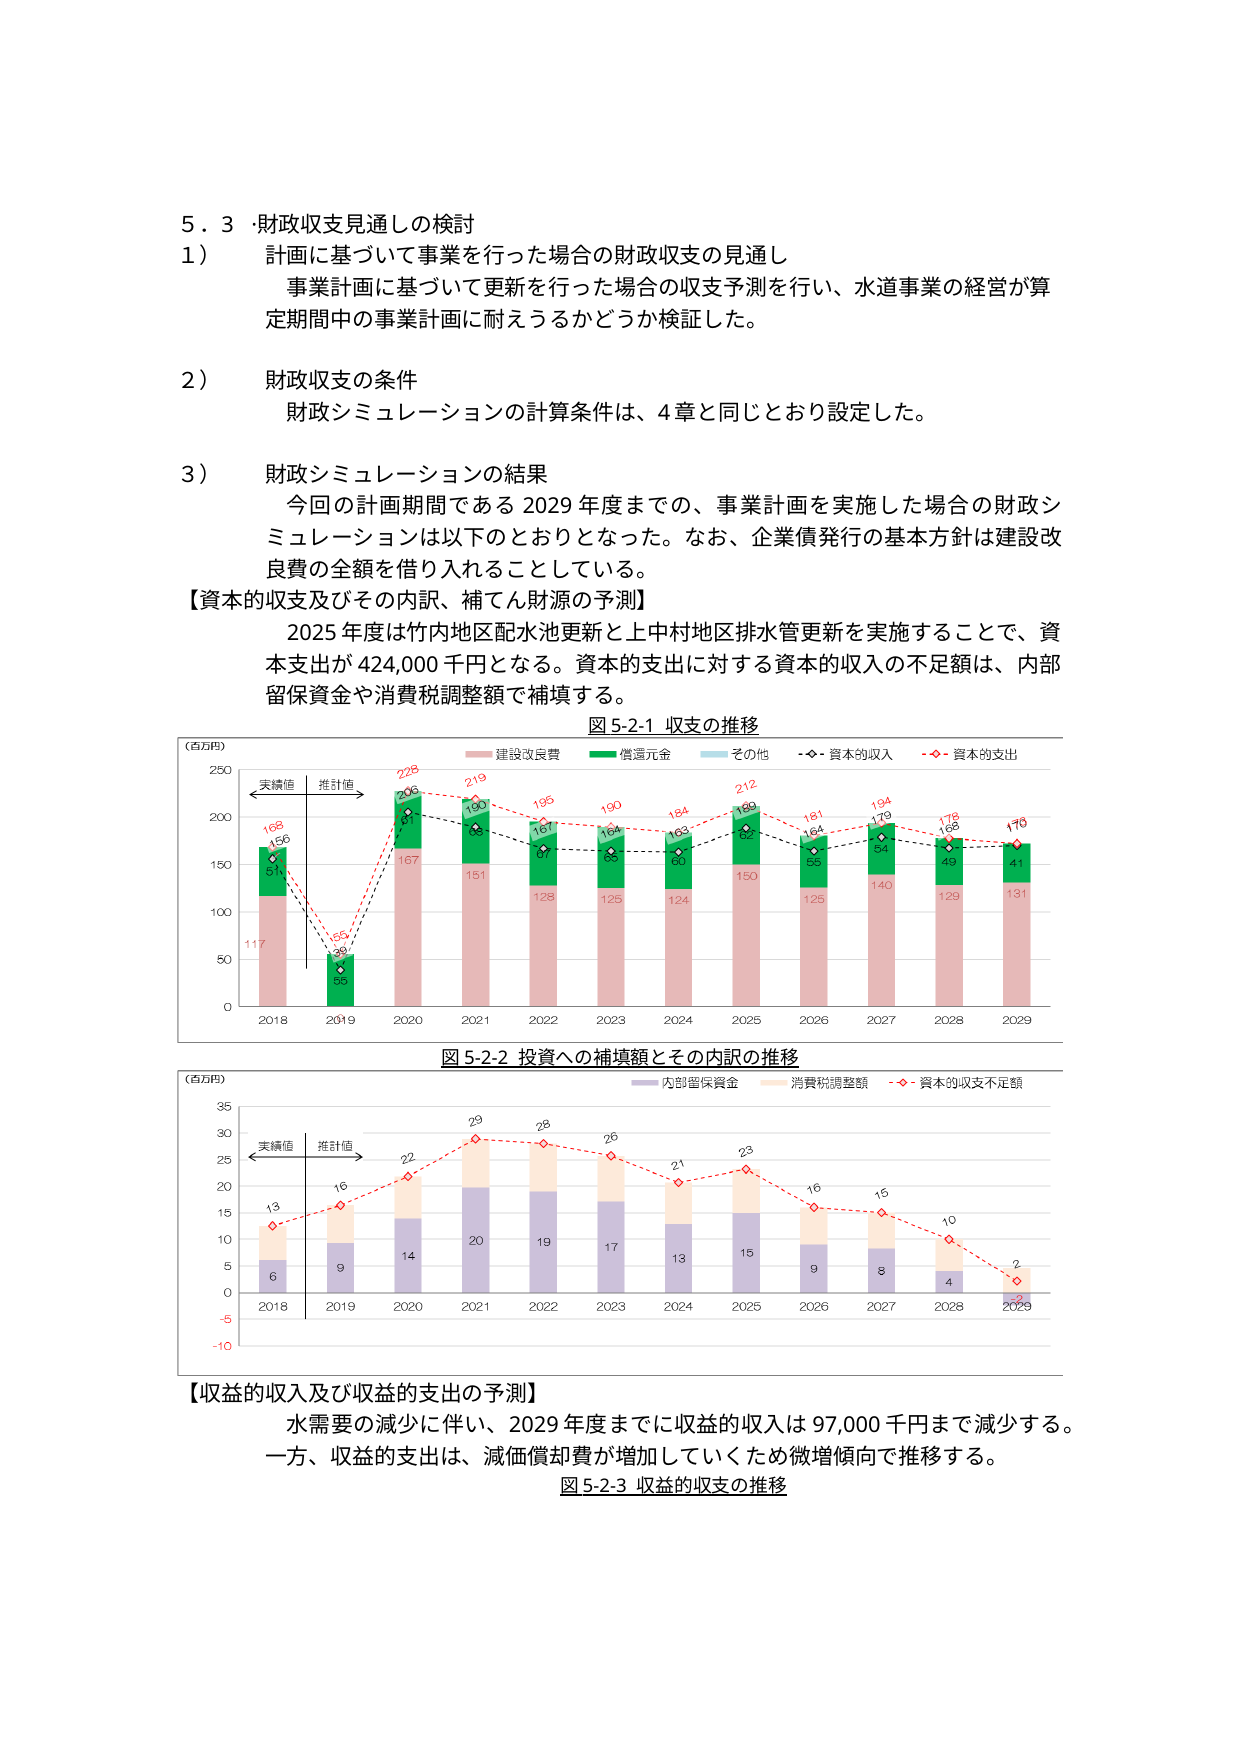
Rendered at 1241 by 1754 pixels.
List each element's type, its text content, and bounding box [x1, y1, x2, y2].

list ·財政収支見通しの検討 [177, 207, 1063, 238]
picture [177, 1070, 1063, 1376]
text 財政シミュレーションの計算条件は、4章と同じとおり設定した。 [265, 395, 1063, 427]
text 【収益的収入及び収益的支出の予測】 [177, 1376, 1063, 1407]
text 図5-2-3 収益的収支の推移 [265, 1471, 1063, 1498]
picture [177, 737, 1063, 1043]
text 今回の計画期間である2029年度までの、事業計画を実施した場合の財政シミュレーションは以下のとおりとなった。なお、企業債発行の基本方針は建設改良費の全額を借り入れることしている。 [265, 488, 1063, 583]
text 【資本的収支及びその内訳、補てん財源の予測】 [177, 583, 1063, 615]
text 水需要の減少に伴い、2029年度までに収益的収入は97,000千円まで減少する。一方、収益的支出は、減価償却費が増加していくため微増傾向で推移する。 [265, 1407, 1063, 1471]
text 図5-2-1 収支の推移 [265, 710, 1063, 737]
list 計画に基づいて事業を行った場合の財政収支の見通し [177, 238, 1063, 270]
text 図5-2-2 投資への補填額とその内訳の推移 [177, 1043, 1063, 1070]
text 2025年度は竹内地区配水池更新と上中村地区排水管更新を実施することで、資本支出が424,000千円となる。資本的支出に対する資本的収入の不足額は、内部留保資金や消費税調整額で補填する。 [265, 615, 1063, 710]
list 財政収支の条件 [177, 363, 1063, 395]
list 財政シミュレーションの結果 [177, 457, 1063, 488]
text 事業計画に基づいて更新を行った場合の収支予測を行い、水道事業の経営が算定期間中の事業計画に耐えうるかどうか検証した。 [265, 270, 1063, 333]
